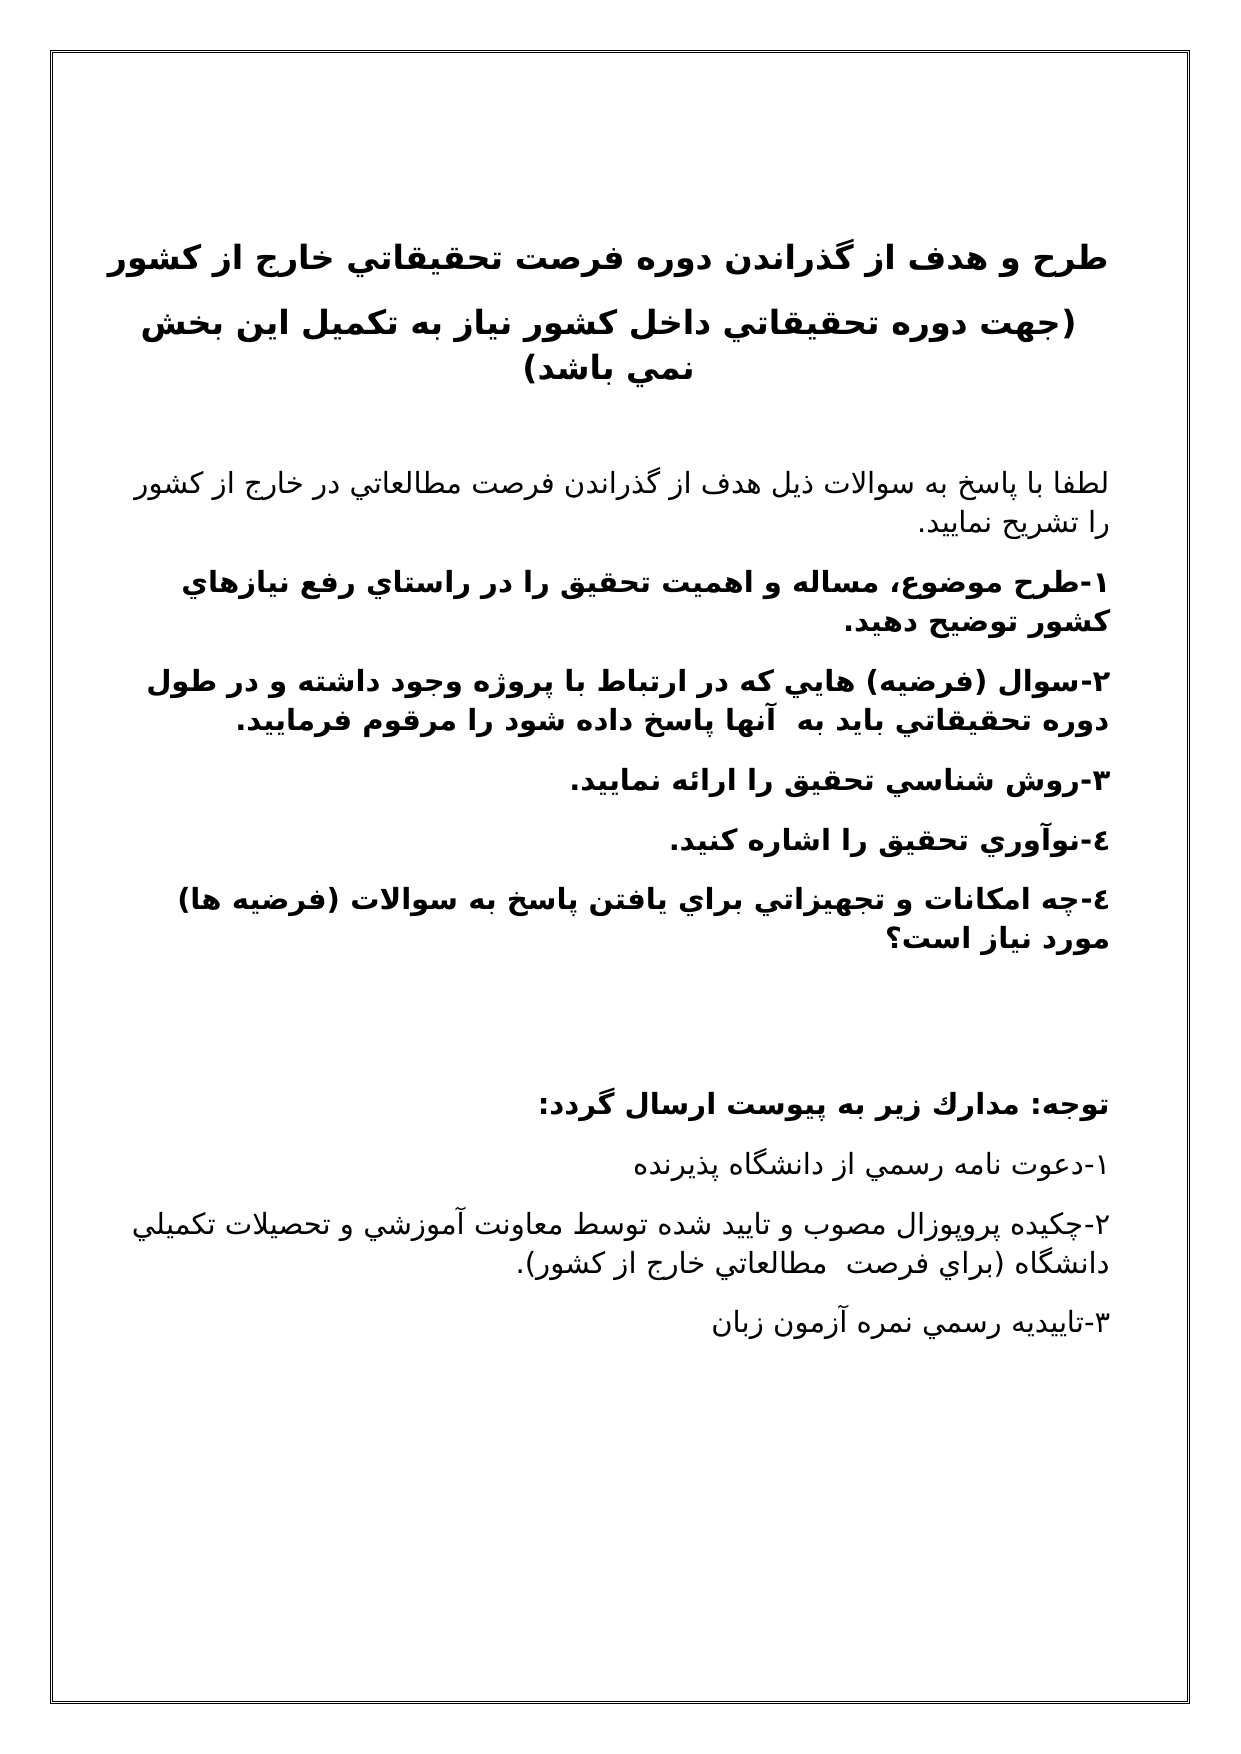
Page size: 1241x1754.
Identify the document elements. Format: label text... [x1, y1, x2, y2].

text ٢-چكيده پروپوزال مصوب و تاييد شده توسط معاونت آموزشي و تحصيلات تكميلي دانشگاه (براي فرصت مطالعاتي خارج از كشور). [106, 1207, 1110, 1280]
text ١-دعوت نامه رسمي از دانشگاه پذيرنده [106, 1147, 1110, 1181]
text طرح و هدف از گذراندن دوره فرصت تحقيقاتي خارج از كشور [106, 238, 1110, 277]
text توجه: مدارك زير به پيوست ارسال گردد: [106, 1087, 1110, 1121]
text ١-طرح موضوع، مساله و اهميت تحقيق را در راستاي رفع نيازهاي كشور توضيح دهید. [106, 566, 1110, 638]
text ٣-تاييديه رسمي نمره آزمون زبان [106, 1306, 1110, 1340]
text ٢-سوال (فرضيه) هايي كه در ارتباط با پروژه وجود داشته و در طول دوره تحقيقاتي بايد به آنها پاسخ داده شود را مرقوم فرماييد. [106, 664, 1110, 737]
text ٣-روش شناسي تحقيق را ارائه نماييد. [106, 763, 1110, 797]
text ٤-نوآوري تحقيق را اشاره كنيد. [106, 823, 1110, 857]
text (جهت دوره تحقيقاتي داخل كشور نياز به تكميل اين بخش نمي باشد) [106, 304, 1110, 387]
text ٤-چه امكانات و تجهيزاتي براي يافتن پاسخ به سوالات (فرضيه ها) مورد نياز است؟ [106, 883, 1110, 956]
text لطفا با پاسخ به سوالات ذيل هدف از گذراندن فرصت مطالعاتي در خارج از كشور را تشريح نماييد. [106, 467, 1110, 540]
